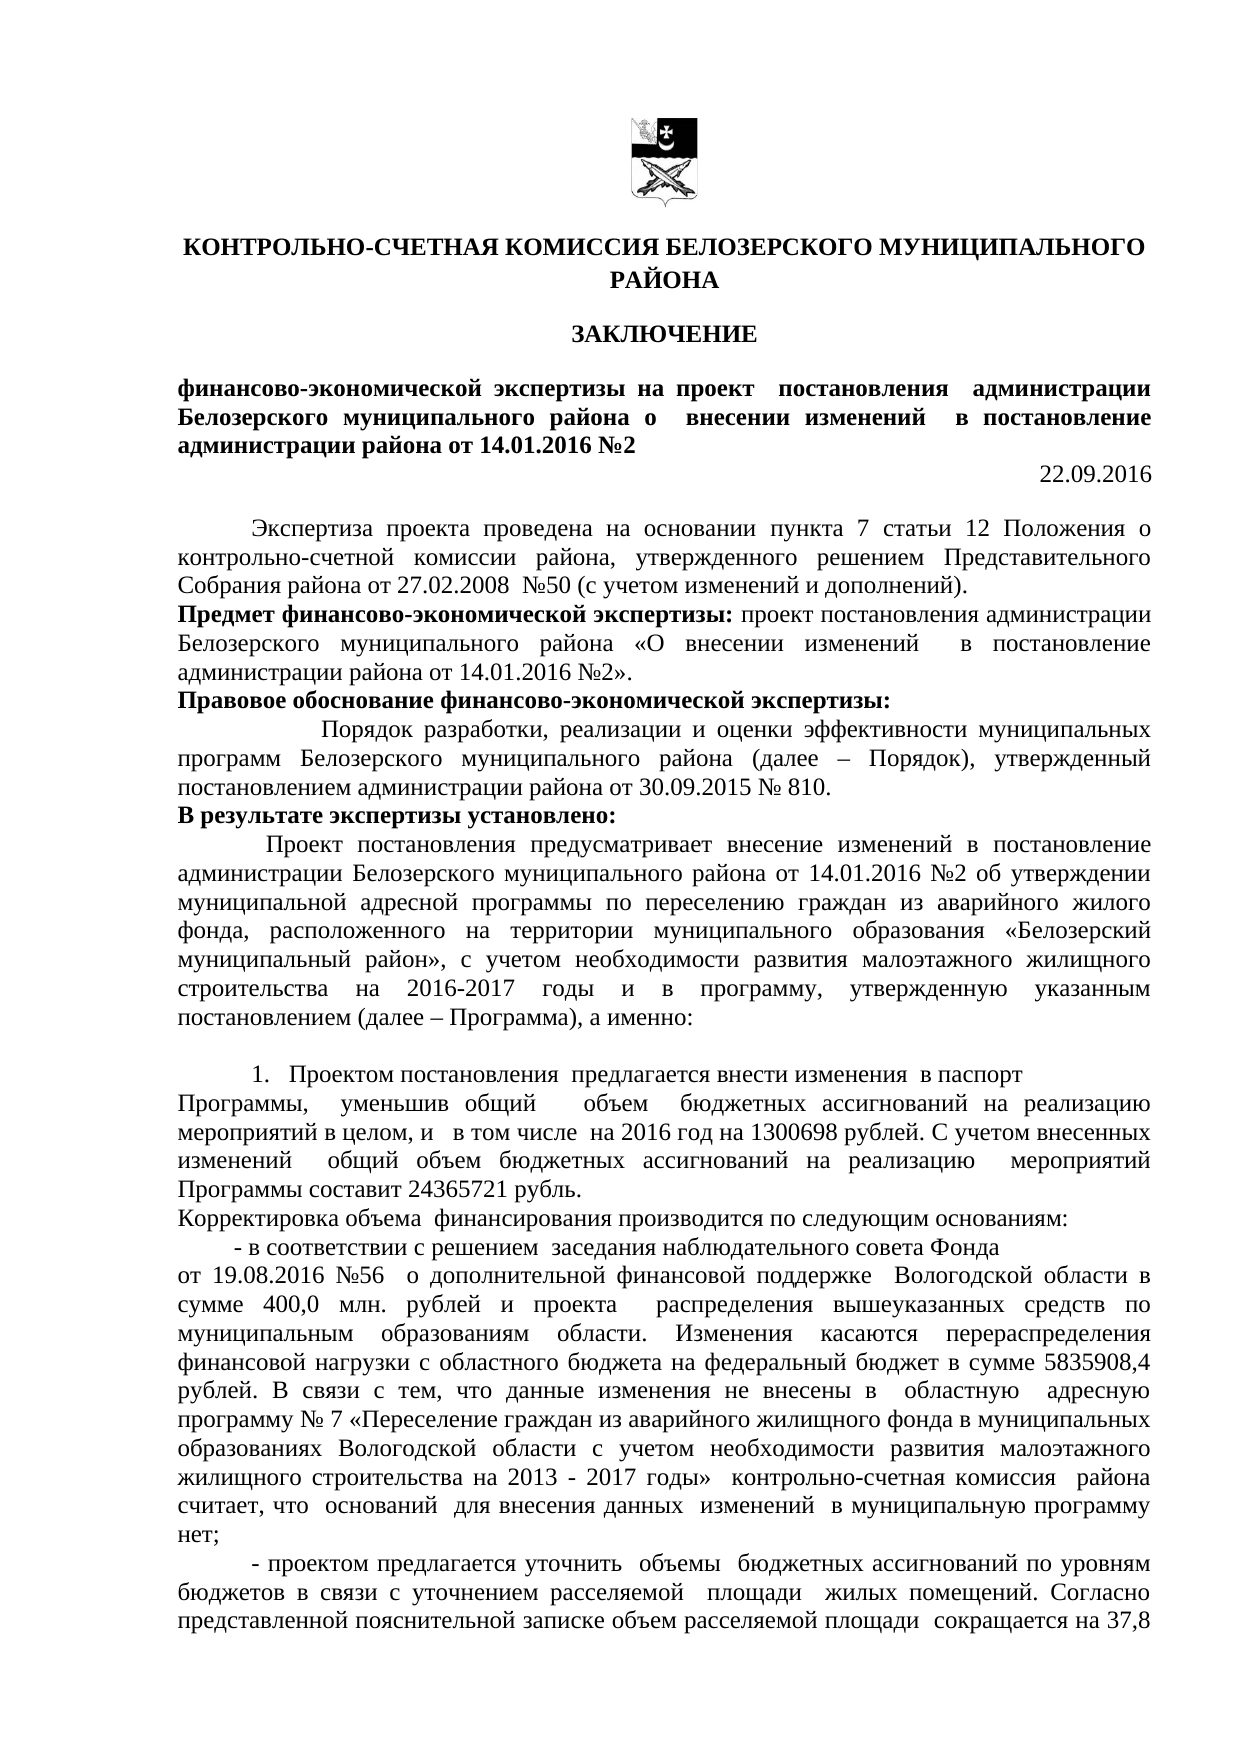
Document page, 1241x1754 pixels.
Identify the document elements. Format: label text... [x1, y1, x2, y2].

text Программы, уменьшив общий объем бюджетных ассигнований на реализацию мероприятий в целом, и в том числе на 2016 год на 1300698 рублей. С учетом внесенных изменений общий объем бюджетных ассигнований на реализацию мероприятий Программы составит 24365721 рубль. [177, 1088, 1152, 1203]
text 22.09.2016 [177, 459, 1152, 488]
text Правовое обоснование финансово-экономической экспертизы: [177, 686, 1152, 714]
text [177, 1548, 1152, 1634]
text Порядок разработки, реализации и оценки эффективности муниципальных программ Белозерского муниципального района (далее – Порядок), утвержденный постановлением администрации района от 30.09.2015 № 810. [177, 714, 1152, 801]
text Экспертиза проекта проведена на основании пункта 7 статьи 12 Положения о контрольно-счетной комиссии района, утвержденного решением Представительного Собрания района от 27.02.2008 №50 (с учетом изменений и дополнений). [177, 513, 1152, 599]
text ЗАКЛЮЧЕНИЕ [177, 319, 1152, 348]
picture [631, 118, 698, 208]
text - в соответствии с решением заседания наблюдательного совета Фонда [233, 1232, 1152, 1261]
text КОНТРОЛЬНО-СЧЕТНАЯ КОМИССИЯ БЕЛОЗЕРСКОГО МУНИЦИПАЛЬНОГО РАЙОНА [177, 232, 1152, 294]
text В результате экспертизы установлено: [177, 801, 1152, 829]
text Корректировка объема финансирования производится по следующим основаниям: [177, 1203, 1152, 1232]
text Предмет финансово-экономической экспертизы: проект постановления администрации Белозерского муниципального района «О внесении изменений в постановление администрации района от 14.01.2016 №2». [177, 599, 1152, 686]
list Проектом постановления предлагается внести изменения в паспорт [251, 1059, 1152, 1088]
text Проект постановления предусматривает внесение изменений в постановление администрации Белозерского муниципального района от 14.01.2016 №2 об утверждении муниципальной адресной программы по переселению граждан из аварийного жилого фонда, расположенного на территории муниципального образования «Белозерский муниципальный район», с учетом необходимости развития малоэтажного жилищного строительства на 2016-2017 годы и в программу, утвержденную указанным постановлением (далее – Программа), а именно: [177, 829, 1152, 1031]
text от 19.08.2016 №56 о дополнительной финансовой поддержке Вологодской области в сумме 400,0 млн. рублей и проекта распределения вышеуказанных средств по муниципальным образованиям области. Изменения касаются перераспределения финансовой нагрузки с областного бюджета на федеральный бюджет в сумме 5835908,4 рублей. В связи с тем, что данные изменения не внесены в областную адресную программу № 7 «Переселение граждан из аварийного жилищного фонда в муниципальных образованиях Вологодской области с учетом необходимости развития малоэтажного жилищного строительства на 2013 - 2017 годы» контрольно-счетная комиссия района считает, что оснований для внесения данных изменений в муниципальную программу нет; [177, 1261, 1152, 1548]
text финансово-экономической экспертизы на проект постановления администрации Белозерского муниципального района о внесении изменений в постановление администрации района от 14.01.2016 №2 [177, 373, 1152, 459]
